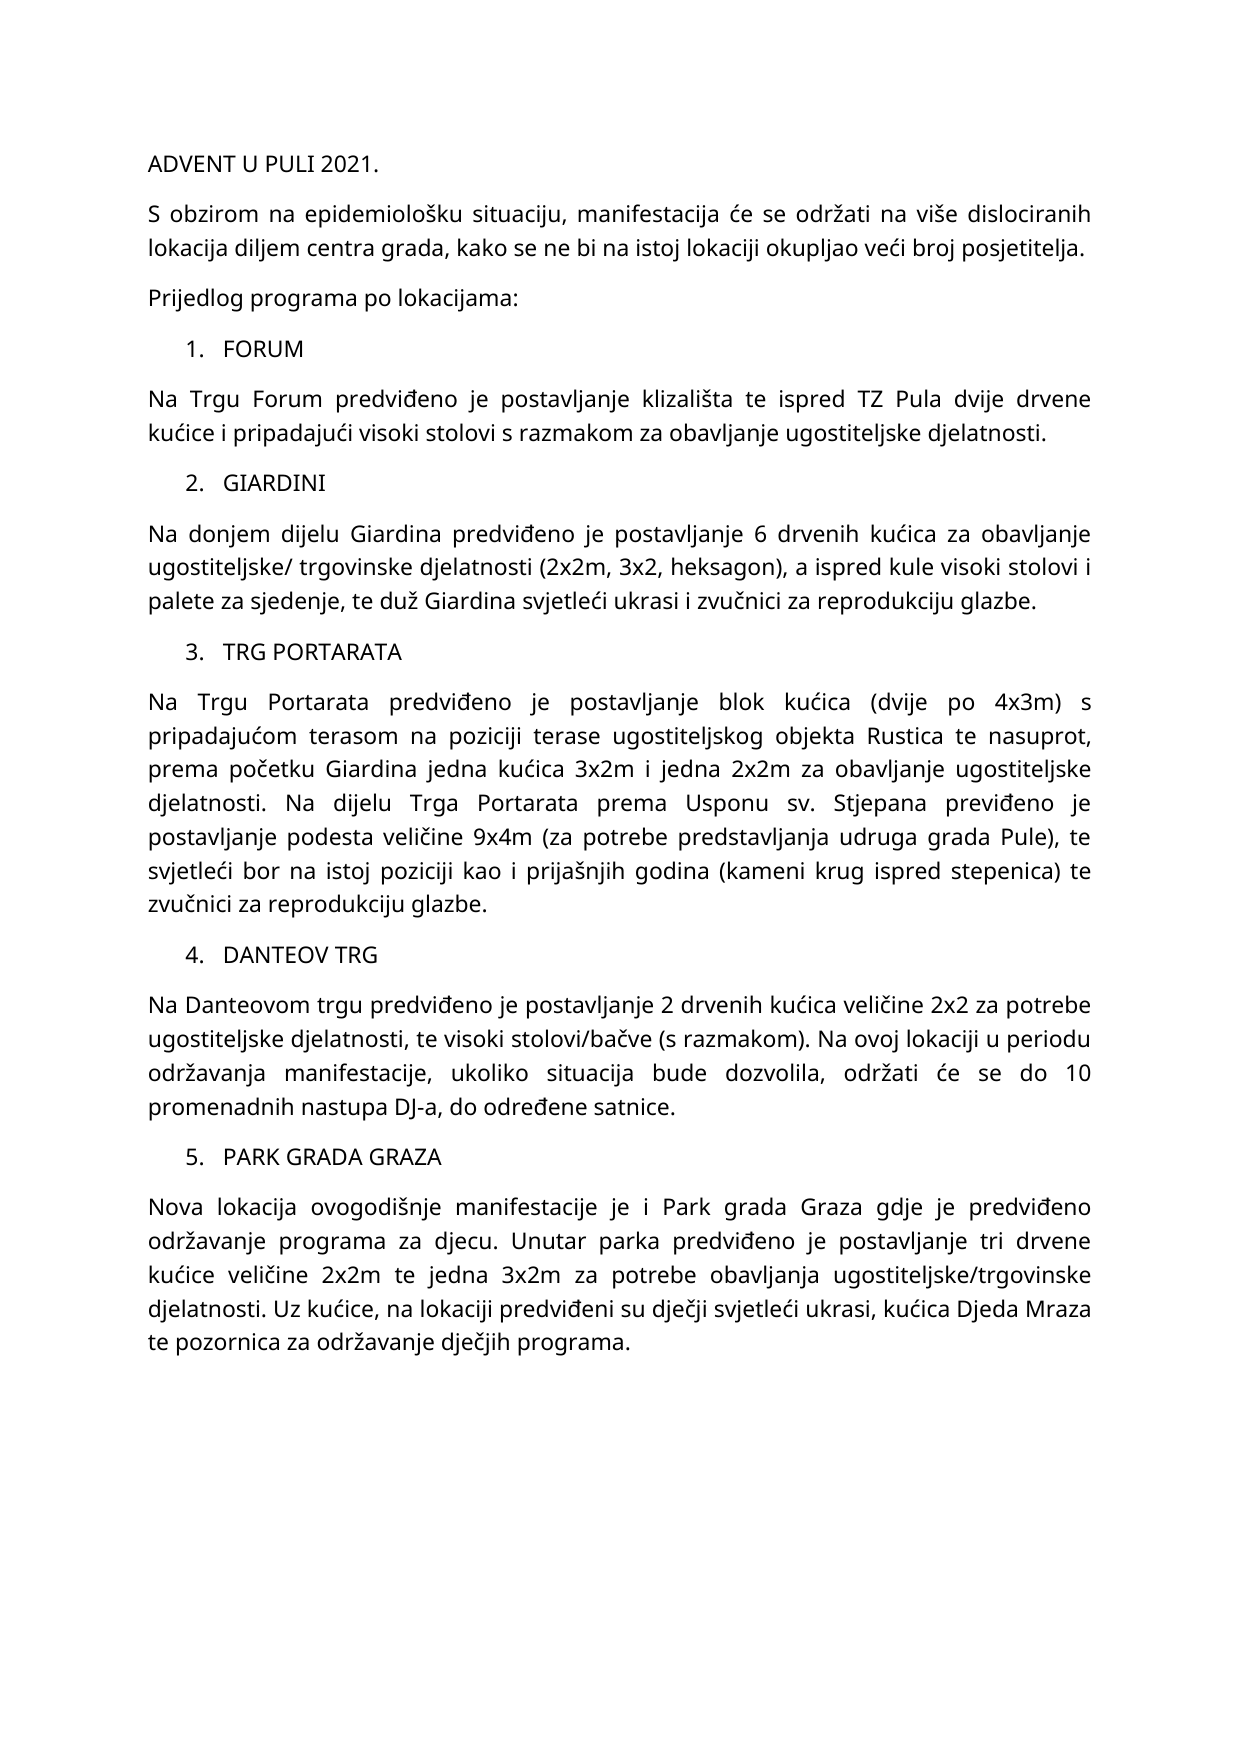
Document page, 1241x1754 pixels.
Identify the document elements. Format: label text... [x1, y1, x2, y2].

text S obzirom na epidemiološku situaciju, manifestacija će se održati na više dislociranih lokacija diljem centra grada, kako se ne bi na istoj lokaciji okupljao veći broj posjetitelja. [148, 198, 1093, 263]
text Na Danteovom trgu predviđeno je postavljanje 2 drvenih kućica veličine 2x2 za potrebe ugostiteljske djelatnosti, te visoki stolovi/bačve (s razmakom). Na ovoj lokaciji u periodu održavanja manifestacije, ukoliko situacija bude dozvolila, održati će se do 10 promenadnih nastupa DJ-a, do određene satnice. [148, 989, 1093, 1122]
list DANTEOV TRG [185, 939, 1093, 970]
text Nova lokacija ovogodišnje manifestacije je i Park grada Graza gdje je predviđeno održavanje programa za djecu. Unutar parka predviđeno je postavljanje tri drvene kućice veličine 2x2m te jedna 3x2m za potrebe obavljanja ugostiteljske/trgovinske djelatnosti. Uz kućice, na lokaciji predviđeni su dječji svjetleći ukrasi, kućica Djeda Mraza te pozornica za održavanje dječjih programa. [148, 1191, 1093, 1358]
list PARK GRADA GRAZA [185, 1141, 1093, 1172]
list TRG PORTARATA [185, 636, 1093, 667]
list FORUM [185, 333, 1093, 364]
list GIARDINI [185, 467, 1093, 498]
text Na donjem dijelu Giardina predviđeno je postavljanje 6 drvenih kućica za obavljanje ugostiteljske/ trgovinske djelatnosti (2x2m, 3x2, heksagon), a ispred kule visoki stolovi i palete za sjedenje, te duž Giardina svjetleći ukrasi i zvučnici za reprodukciju glazbe. [148, 518, 1093, 616]
text ADVENT U PULI 2021. [148, 148, 1093, 179]
text Na Trgu Forum predviđeno je postavljanje klizališta te ispred TZ Pula dvije drvene kućice i pripadajući visoki stolovi s razmakom za obavljanje ugostiteljske djelatnosti. [148, 383, 1093, 448]
text Prijedlog programa po lokacijama: [148, 282, 1093, 313]
text Na Trgu Portarata predviđeno je postavljanje blok kućica (dvije po 4x3m) s pripadajućom terasom na poziciji terase ugostiteljskog objekta Rustica te nasuprot, prema početku Giardina jedna kućica 3x2m i jedna 2x2m za obavljanje ugostiteljske djelatnosti. Na dijelu Trga Portarata prema Usponu sv. Stjepana previđeno je postavljanje podesta veličine 9x4m (za potrebe predstavljanja udruga grada Pule), te svjetleći bor na istoj poziciji kao i prijašnjih godina (kameni krug ispred stepenica) te zvučnici za reprodukciju glazbe. [148, 686, 1093, 920]
